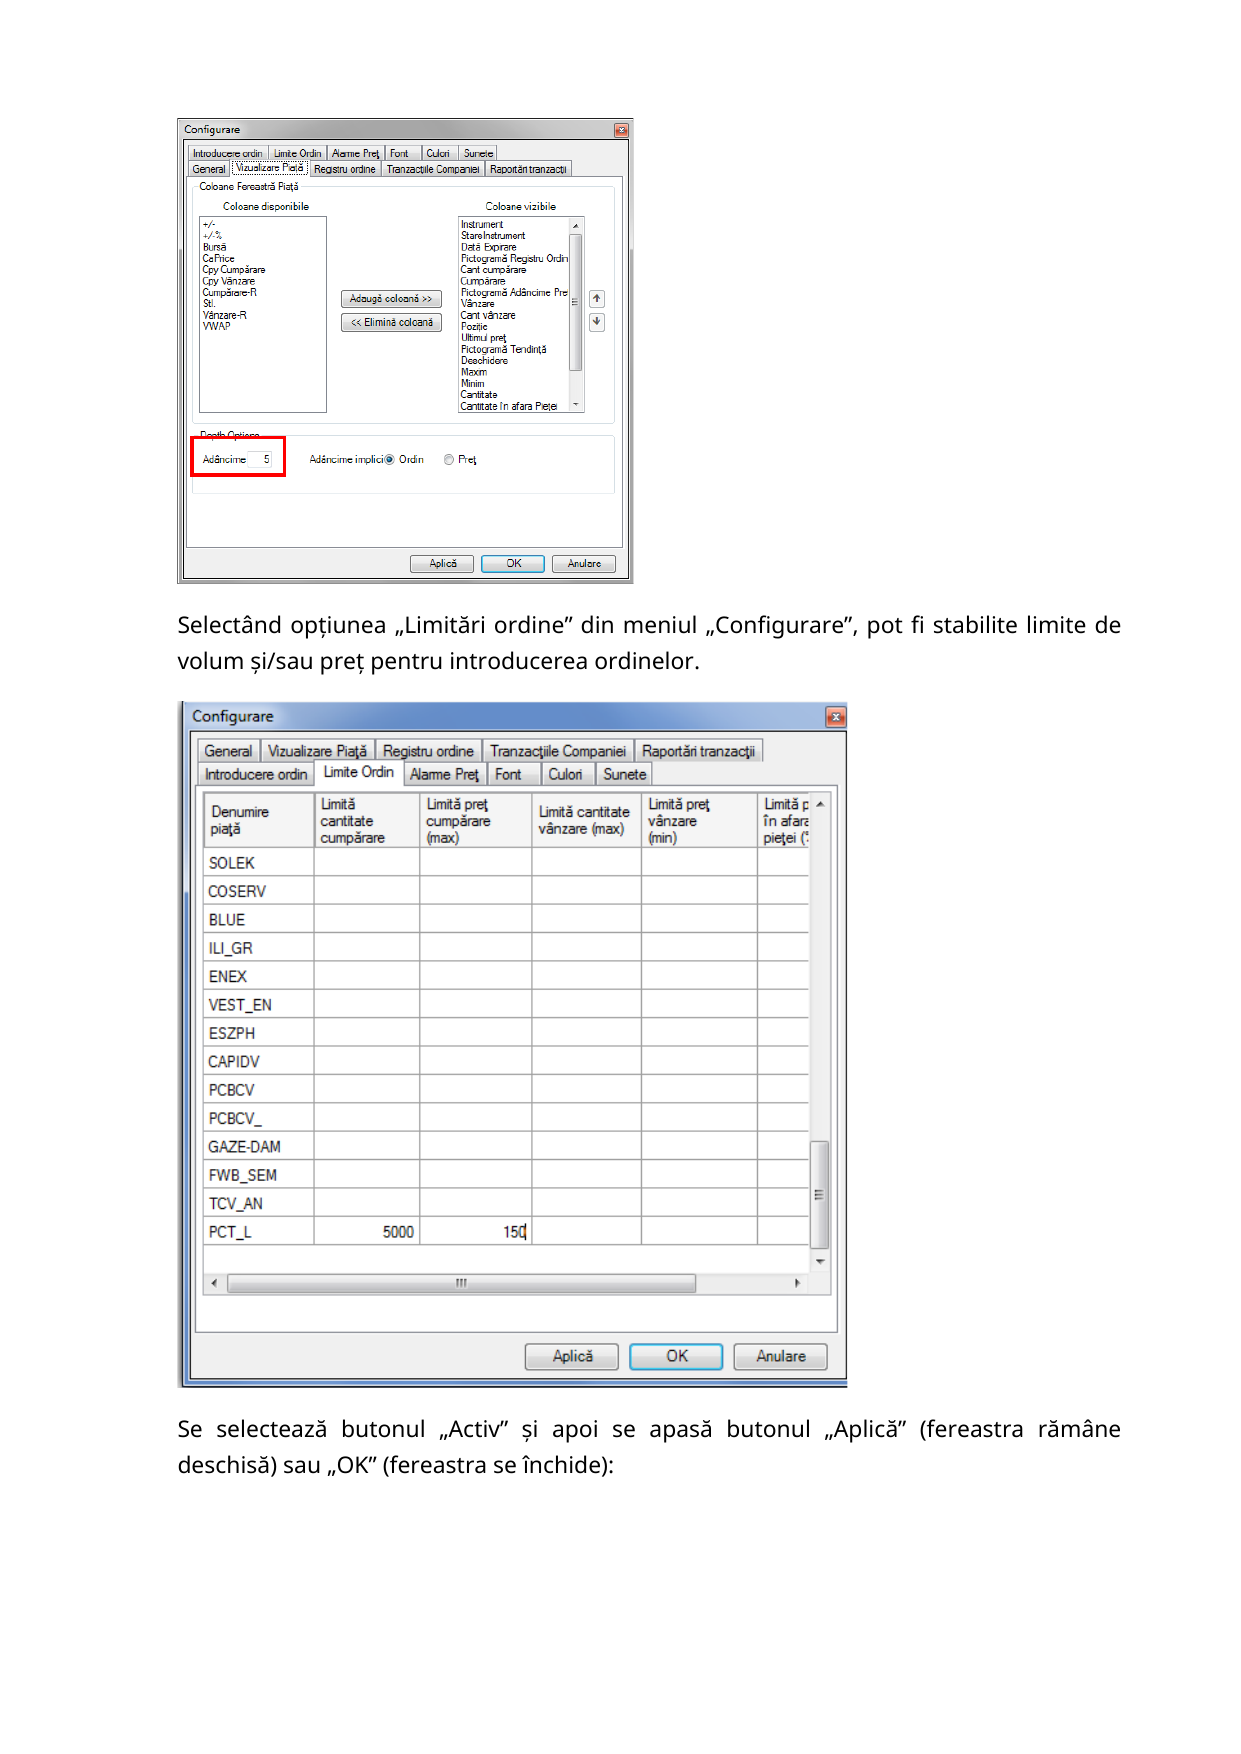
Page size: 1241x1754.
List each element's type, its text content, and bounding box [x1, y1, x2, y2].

picture [177, 118, 634, 584]
picture [177, 701, 848, 1388]
text Selectând opţiunea „Limitări ordine” din meniul „Configurare”, pot fi stabilite limite de volum și/sau preț pentru introducerea ordinelor. [177, 609, 1122, 676]
text Se selectează butonul „Activ” și apoi se apasă butonul „Aplică” (fereastra rămâne deschisă) sau „OK” (fereastra se închide): [177, 1413, 1122, 1480]
